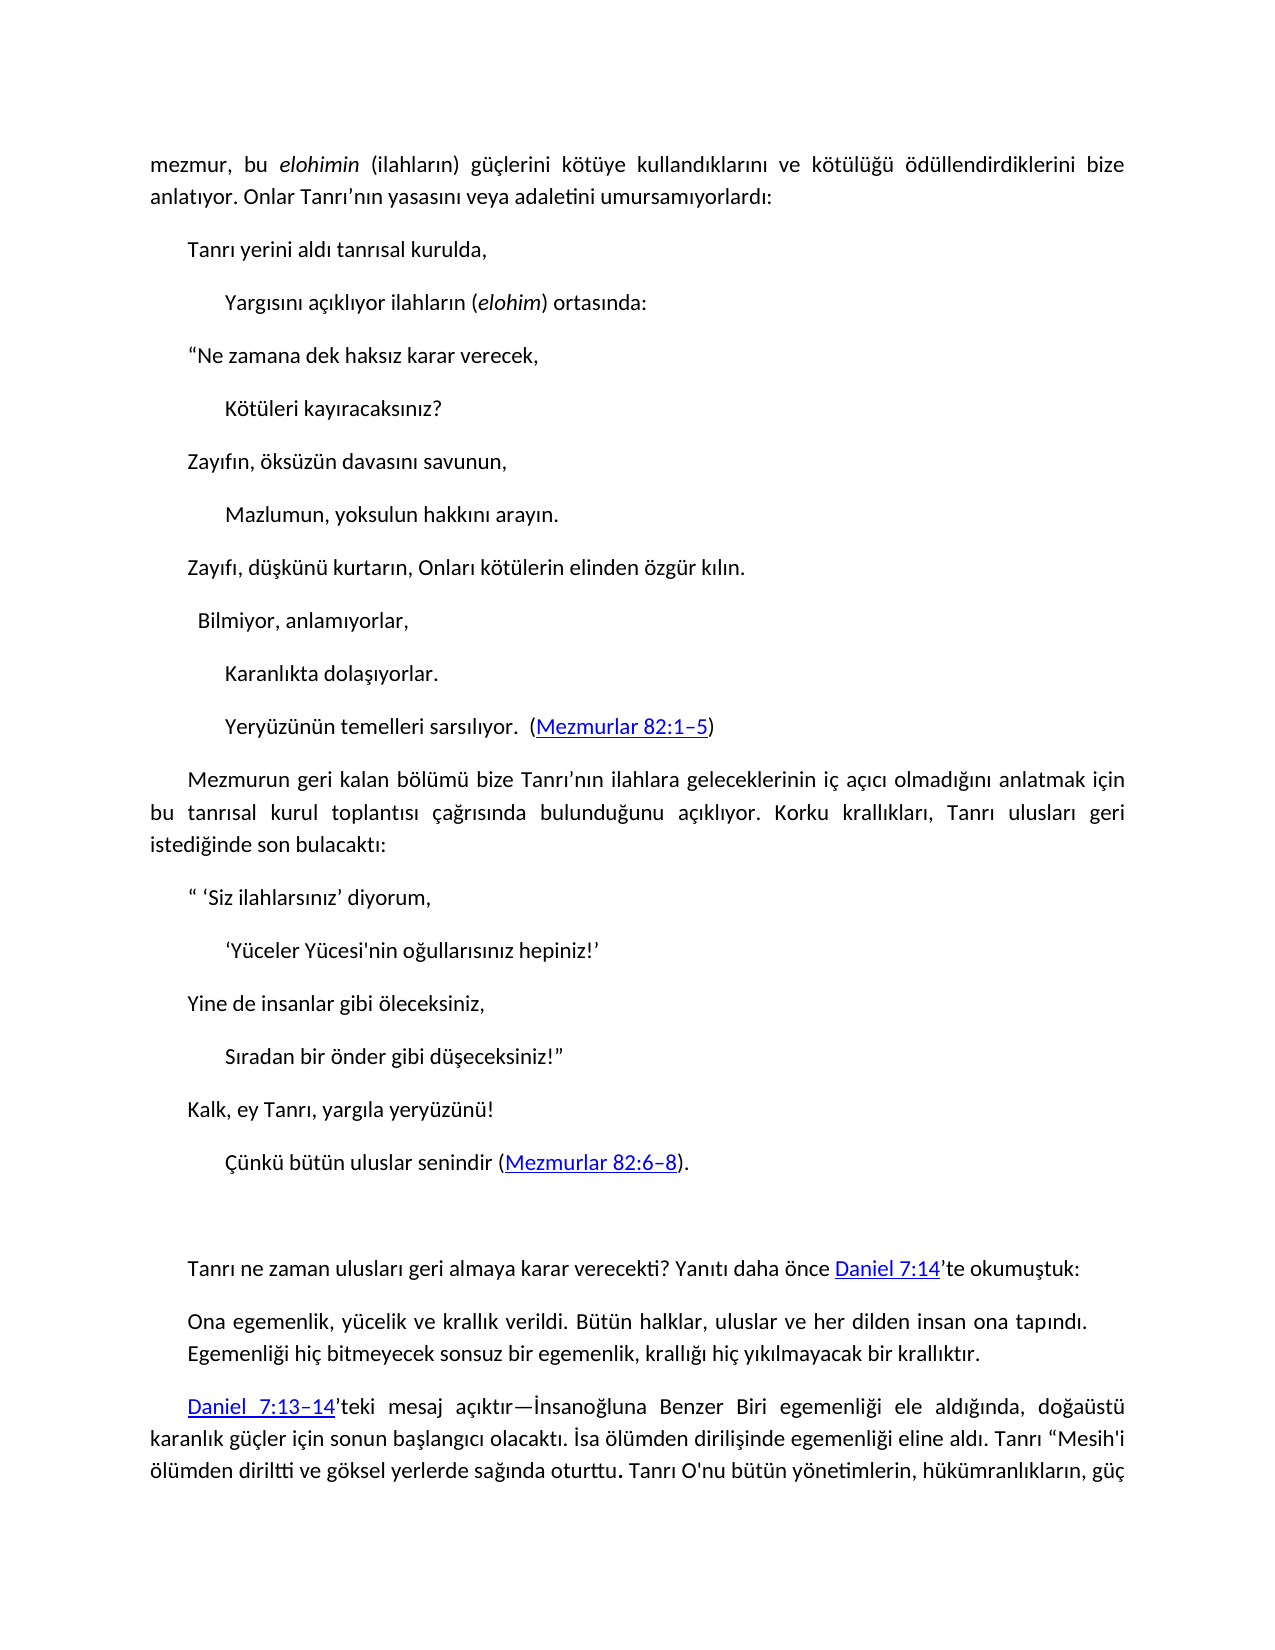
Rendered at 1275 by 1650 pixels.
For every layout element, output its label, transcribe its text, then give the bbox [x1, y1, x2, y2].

text Tanrı ne zaman ulusları geri almaya karar verecekti? Yanıtı daha önce Daniel 7:14’te okumuştuk: [150, 1254, 1125, 1282]
text Kalk, ey Tanrı, yargıla yeryüzünü! [187, 1095, 1125, 1123]
text Ona egemenlik, yücelik ve krallık verildi. Bütün halklar, uluslar ve her dilden insan ona tapındı. Egemenliği hiç bitmeyecek sonsuz bir egemenlik, krallığı hiç yıkılmayacak bir krallıktır. [187, 1307, 1087, 1367]
text Zayıfı, düşkünü kurtarın, Onları kötülerin elinden özgür kılın. [187, 553, 1125, 581]
text “ ‘Siz ilahlarsınız’ diyorum, [187, 883, 1125, 911]
text Çünkü bütün uluslar senindir (Mezmurlar 82:6–8). [225, 1148, 1125, 1176]
text ‘Yüceler Yücesi'nin oğullarısınız hepiniz!’ [225, 936, 1125, 964]
text Mezmurun geri kalan bölümü bize Tanrı’nın ilahlara geleceklerinin iç açıcı olmadığını anlatmak için bu tanrısal kurul toplantısı çağrısında bulunduğunu açıklıyor. Korku krallıkları, Tanrı ulusları geri istediğinde son bulacaktı: [150, 765, 1125, 858]
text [150, 1392, 1125, 1484]
text Yeryüzünün temelleri sarsılıyor. (Mezmurlar 82:1–5) [225, 712, 1125, 740]
text “Ne zamana dek haksız karar verecek, [187, 341, 1125, 369]
text Yargısını açıklıyor ilahların (elohim) ortasında: [225, 288, 1125, 316]
text Zayıfın, öksüzün davasını savunun, [187, 447, 1125, 475]
text Kötüleri kayıracaksınız? [225, 394, 1125, 422]
text Sıradan bir önder gibi düşeceksiniz!” [225, 1042, 1125, 1070]
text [150, 150, 1125, 210]
text Karanlıkta dolaşıyorlar. [225, 659, 1125, 687]
text Bilmiyor, anlamıyorlar, [187, 606, 1125, 634]
text Yine de insanlar gibi öleceksiniz, [187, 989, 1125, 1017]
text Mazlumun, yoksulun hakkını arayın. [225, 500, 1125, 528]
text Tanrı yerini aldı tanrısal kurulda, [187, 235, 1125, 263]
